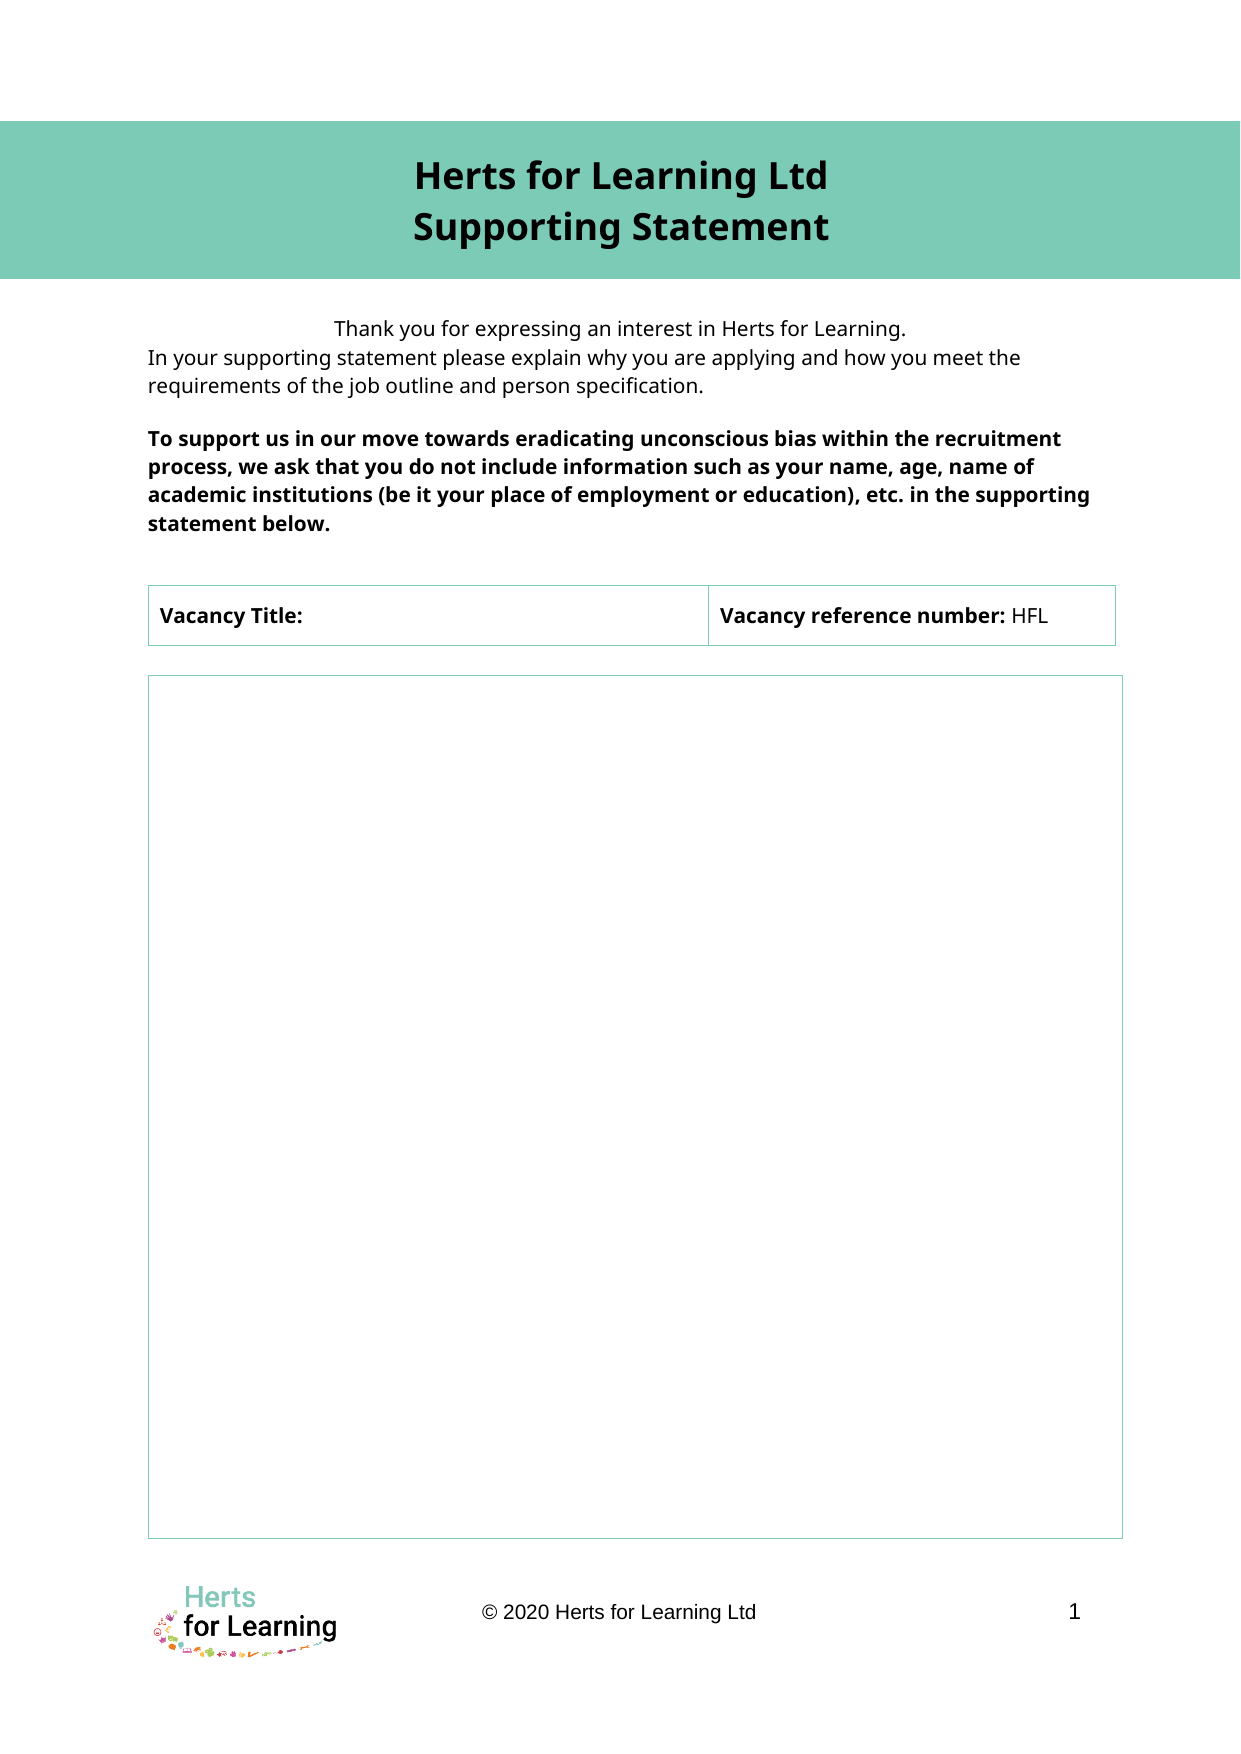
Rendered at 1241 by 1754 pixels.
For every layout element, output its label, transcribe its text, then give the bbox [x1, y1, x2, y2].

text In your supporting statement please explain why you are applying and how you meet the requirements of the job outline and person specification. [148, 343, 1093, 400]
table_header [149, 676, 1122, 1538]
text Thank you for expressing an interest in Herts for Learning. [148, 314, 1093, 343]
text To support us in our move towards eradicating unconscious bias within the recruitment process, we ask that you do not include information such as your name, age, name of academic institutions (be it your place of employment or education), etc. in the supporting statement below. [148, 424, 1093, 537]
table_header Vacancy Title: [149, 586, 708, 645]
table_header Vacancy reference number: HFL [709, 586, 1115, 645]
picture [147, 1583, 339, 1659]
